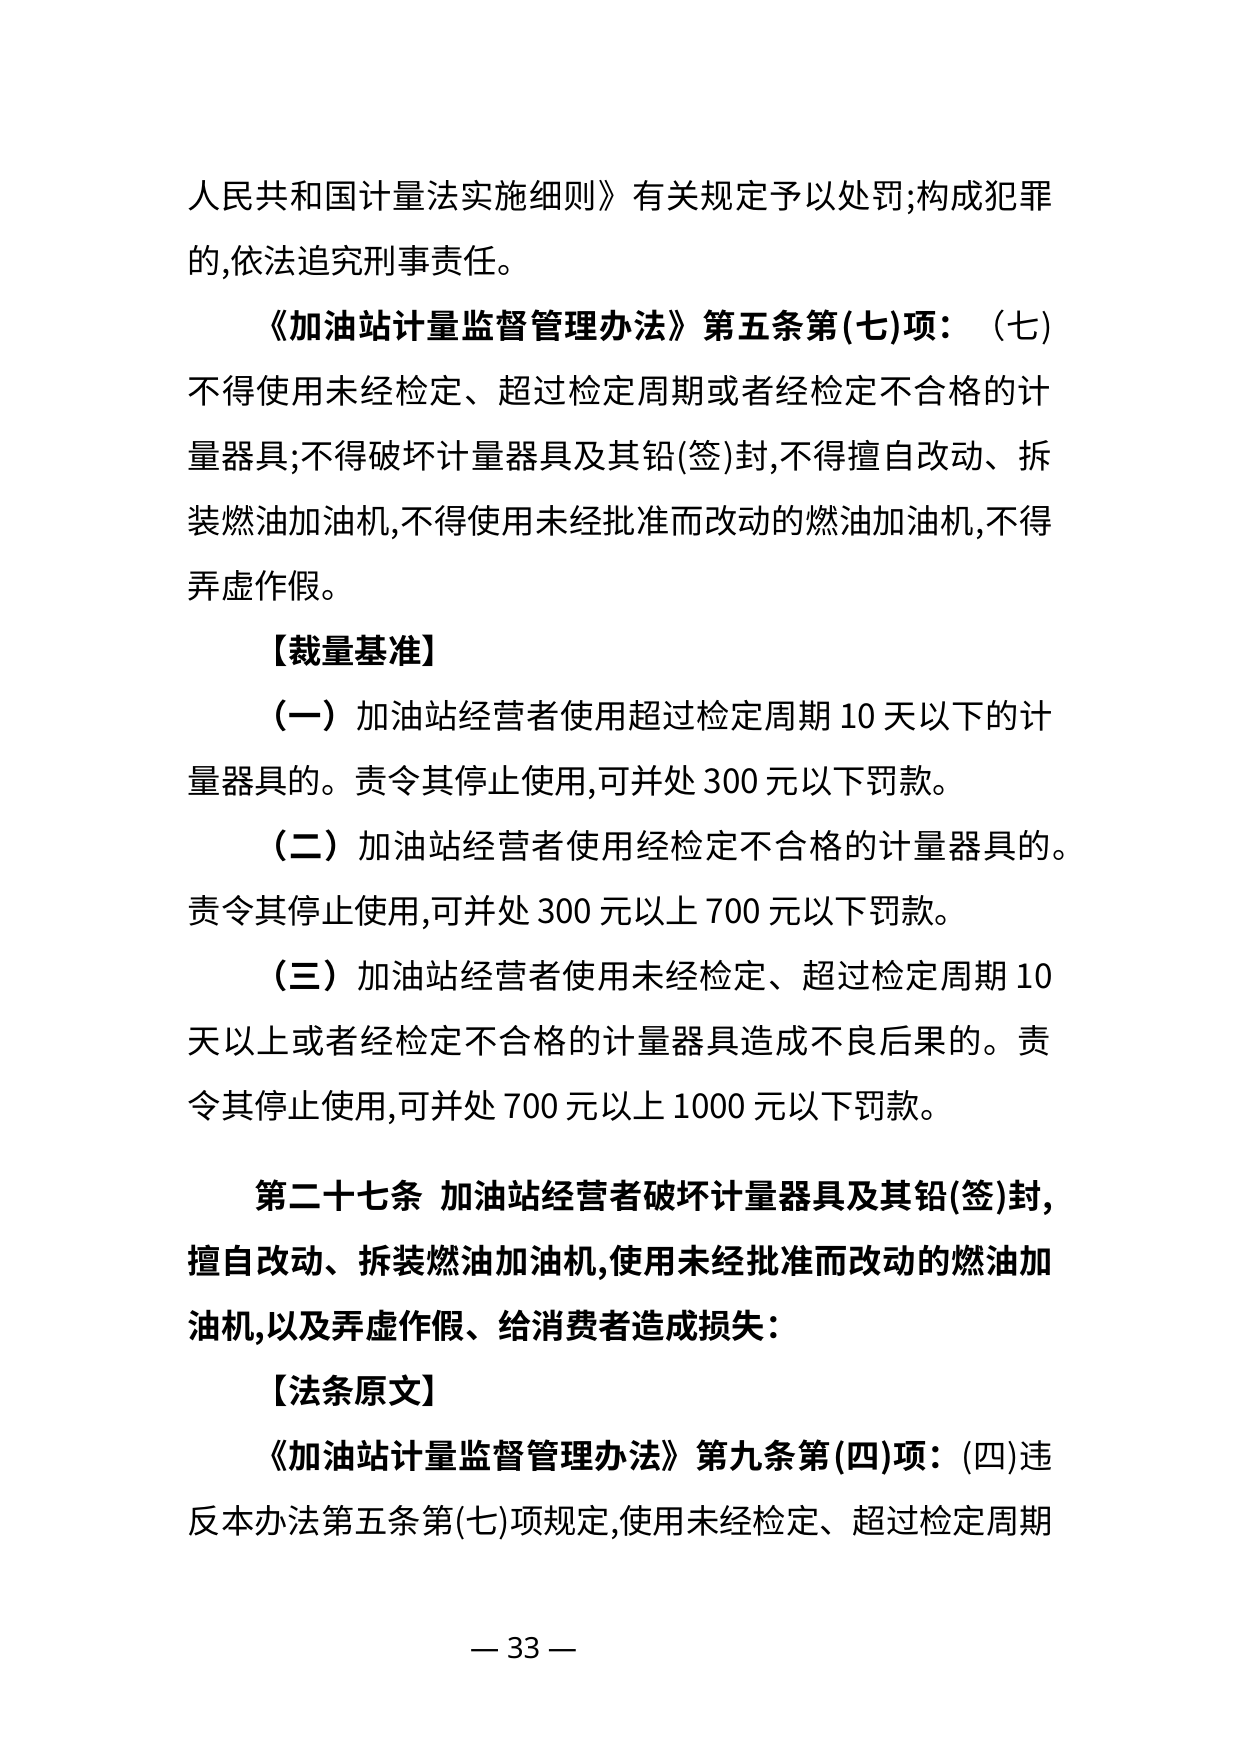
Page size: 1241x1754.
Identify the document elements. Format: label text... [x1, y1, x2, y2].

text （二）加油站经营者使用经检定不合格的计量器具的。责令其停止使用,可并处300元以上700元以下罚款。 [187, 812, 1053, 942]
text （一）加油站经营者使用超过检定周期10天以下的计量器具的。责令其停止使用,可并处300元以下罚款。 [187, 682, 1053, 812]
text 【法条原文】 [187, 1357, 1053, 1422]
text 第二十七条 加油站经营者破坏计量器具及其铅(签)封,擅自改动、拆装燃油加油机,使用未经批准而改动的燃油加油机,以及弄虚作假、给消费者造成损失： [187, 1162, 1053, 1357]
text （三）加油站经营者使用未经检定、超过检定周期10天以上或者经检定不合格的计量器具造成不良后果的。责令其停止使用,可并处700元以上1000元以下罚款。 [187, 942, 1053, 1137]
text 《加油站计量监督管理办法》第五条第(七)项：（七) 不得使用未经检定、超过检定周期或者经检定不合格的计量器具;不得破坏计量器具及其铅(签)封,不得擅自改动、拆装燃油加油机,不得使用未经批准而改动的燃油加油机,不得弄虚作假。 [187, 292, 1053, 617]
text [187, 162, 1053, 292]
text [187, 1422, 1053, 1552]
text 【裁量基准】 [187, 617, 1053, 682]
